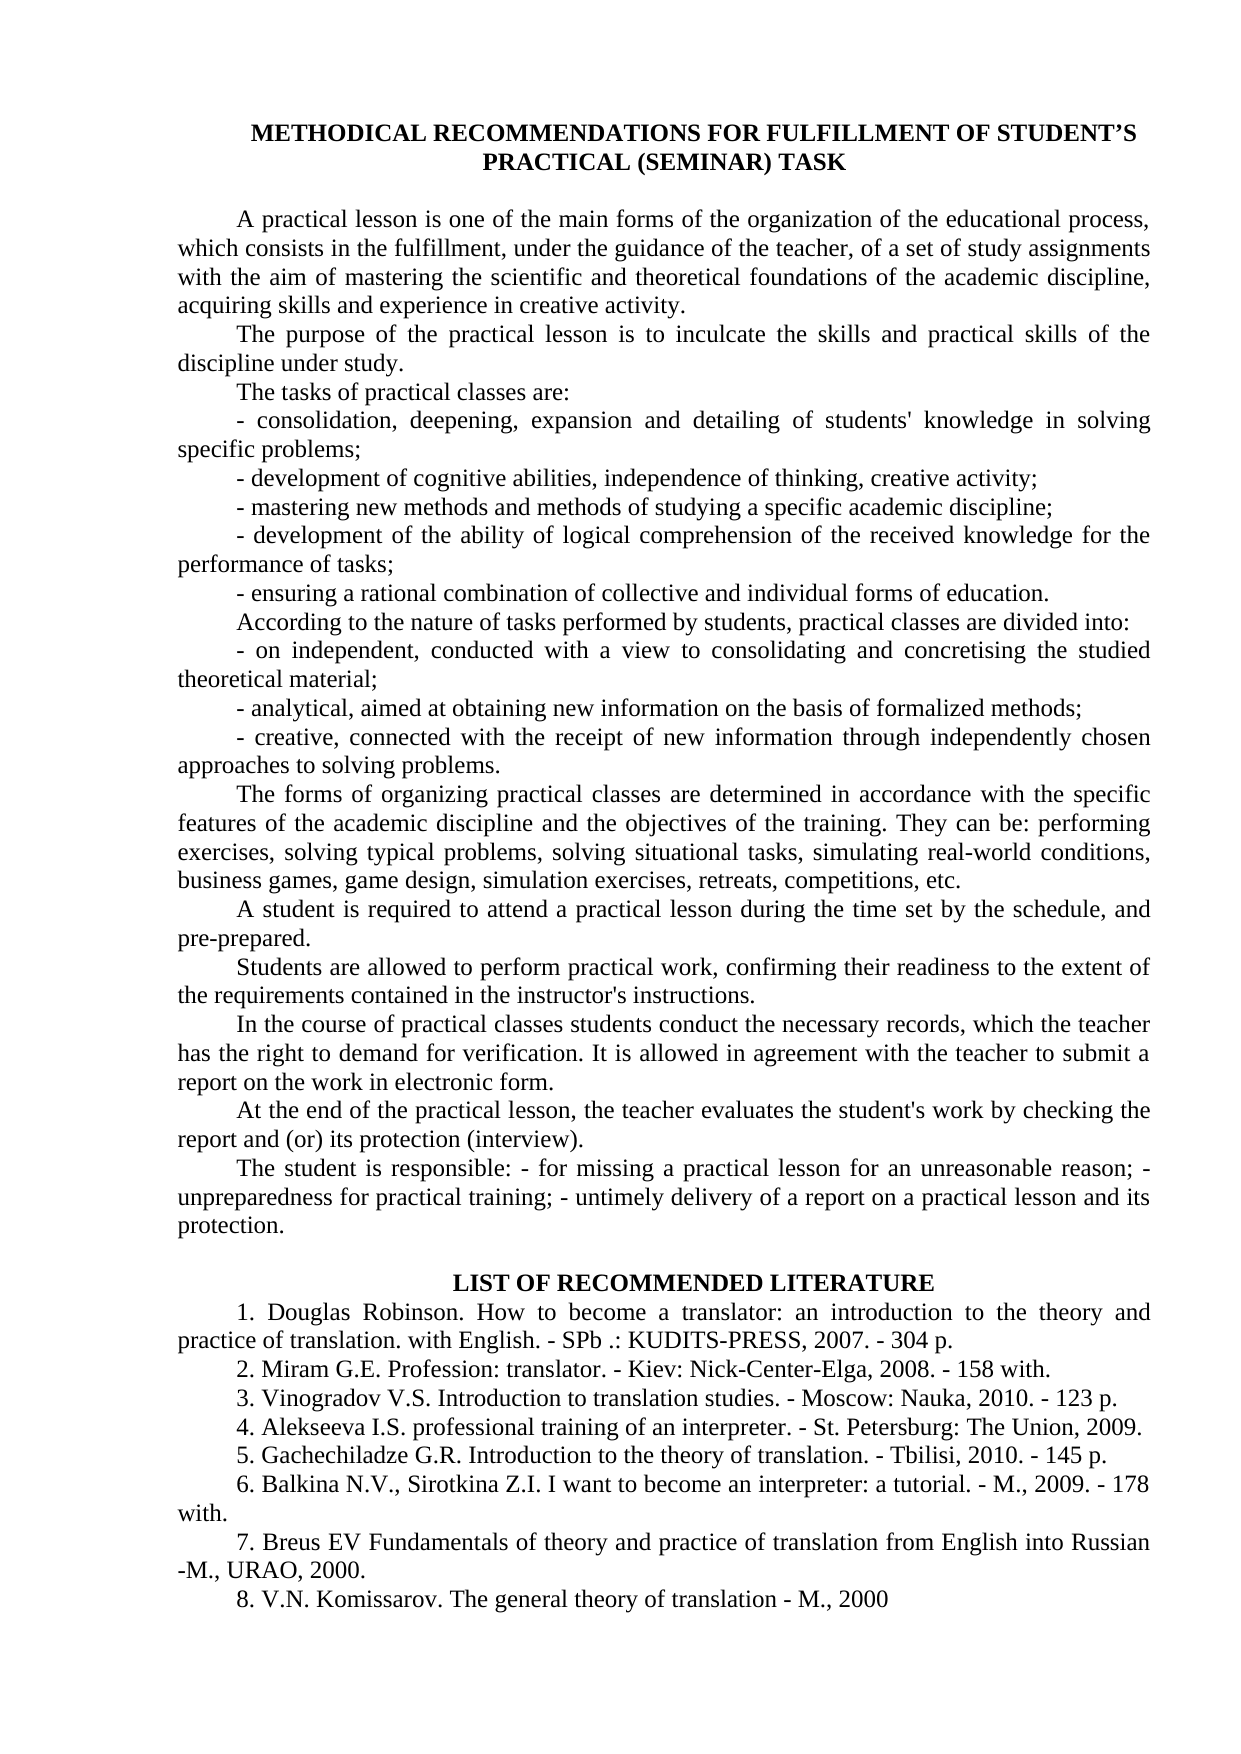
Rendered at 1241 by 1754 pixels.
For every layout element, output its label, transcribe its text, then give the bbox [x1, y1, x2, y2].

text 6. Balkina N.V., Sirotkina Z.I. I want to become an interpreter: a tutorial. - M., 2009. - 178 with. [177, 1469, 1152, 1527]
text - development of the ability of logical comprehension of the received knowledge for the performance of tasks; [177, 521, 1152, 578]
text METHODICAL RECOMMENDATIONS FOR FULFILLMENT OF STUDENT’S PRACTICAL (SEMINAR) TASK [177, 118, 1152, 176]
text 7. Breus EV Fundamentals of theory and practice of translation from English into Russian -M., URAO, 2000. [177, 1527, 1152, 1584]
text A student is required to attend a practical lesson during the time set by the schedule, and pre-prepared. [177, 894, 1152, 952]
text Students are allowed to perform practical work, confirming their readiness to the extent of the requirements contained in the instructor's instructions. [177, 952, 1152, 1009]
text 3. Vinogradov V.S. Introduction to translation studies. - Moscow: Nauka, 2010. - 123 p. [177, 1383, 1152, 1412]
text The tasks of practical classes are: [177, 377, 1152, 406]
text The purpose of the practical lesson is to inculcate the skills and practical skills of the discipline under study. [177, 319, 1152, 377]
text 2. Miram G.E. Profession: translator. - Kiev: Nick-Center-Elga, 2008. - 158 with. [177, 1354, 1152, 1383]
text 8. V.N. Komissarov. The general theory of translation - M., 2000 [177, 1584, 1152, 1613]
text At the end of the practical lesson, the teacher evaluates the student's work by checking the report and (or) its protection (interview). [177, 1096, 1152, 1153]
text - on independent, conducted with a view to consolidating and concretising the studied theoretical material; [177, 636, 1152, 693]
text 1. Douglas Robinson. How to become a translator: an introduction to the theory and practice of translation. with English. - SPb .: KUDITS-PRESS, 2007. - 304 p. [177, 1297, 1152, 1354]
text LIST OF RECOMMENDED LITERATURE [177, 1268, 1152, 1297]
text - analytical, aimed at obtaining new information on the basis of formalized methods; [177, 693, 1152, 722]
text - ensuring a rational combination of collective and individual forms of education. [177, 578, 1152, 607]
text - mastering new methods and methods of studying a specific academic discipline; [177, 492, 1152, 521]
text The student is responsible: - for missing a practical lesson for an unreasonable reason; - unpreparedness for practical training; - untimely delivery of a report on a practical lesson and its protection. [177, 1153, 1152, 1239]
text 5. Gachechiladze G.R. Introduction to the theory of translation. - Tbilisi, 2010. - 145 p. [177, 1441, 1152, 1469]
text 4. Alekseeva I.S. professional training of an interpreter. - St. Petersburg: The Union, 2009. [177, 1412, 1152, 1441]
text A practical lesson is one of the main forms of the organization of the educational process, which consists in the fulfillment, under the guidance of the teacher, of a set of study assignments with the aim of mastering the scientific and theoretical foundations of the academic discipline, acquiring skills and experience in creative activity. [177, 204, 1152, 319]
text - creative, connected with the receipt of new information through independently chosen approaches to solving problems. [177, 722, 1152, 779]
text The forms of organizing practical classes are determined in accordance with the specific features of the academic discipline and the objectives of the training. They can be: performing exercises, solving typical problems, solving situational tasks, simulating real-world conditions, business games, game design, simulation exercises, retreats, competitions, etc. [177, 779, 1152, 894]
text - consolidation, deepening, expansion and detailing of students' knowledge in solving specific problems; [177, 406, 1152, 463]
text According to the nature of tasks performed by students, practical classes are divided into: [177, 607, 1152, 636]
text In the course of practical classes students conduct the necessary records, which the teacher has the right to demand for verification. It is allowed in agreement with the teacher to submit a report on the work in electronic form. [177, 1009, 1152, 1096]
text - development of cognitive abilities, independence of thinking, creative activity; [177, 463, 1152, 492]
